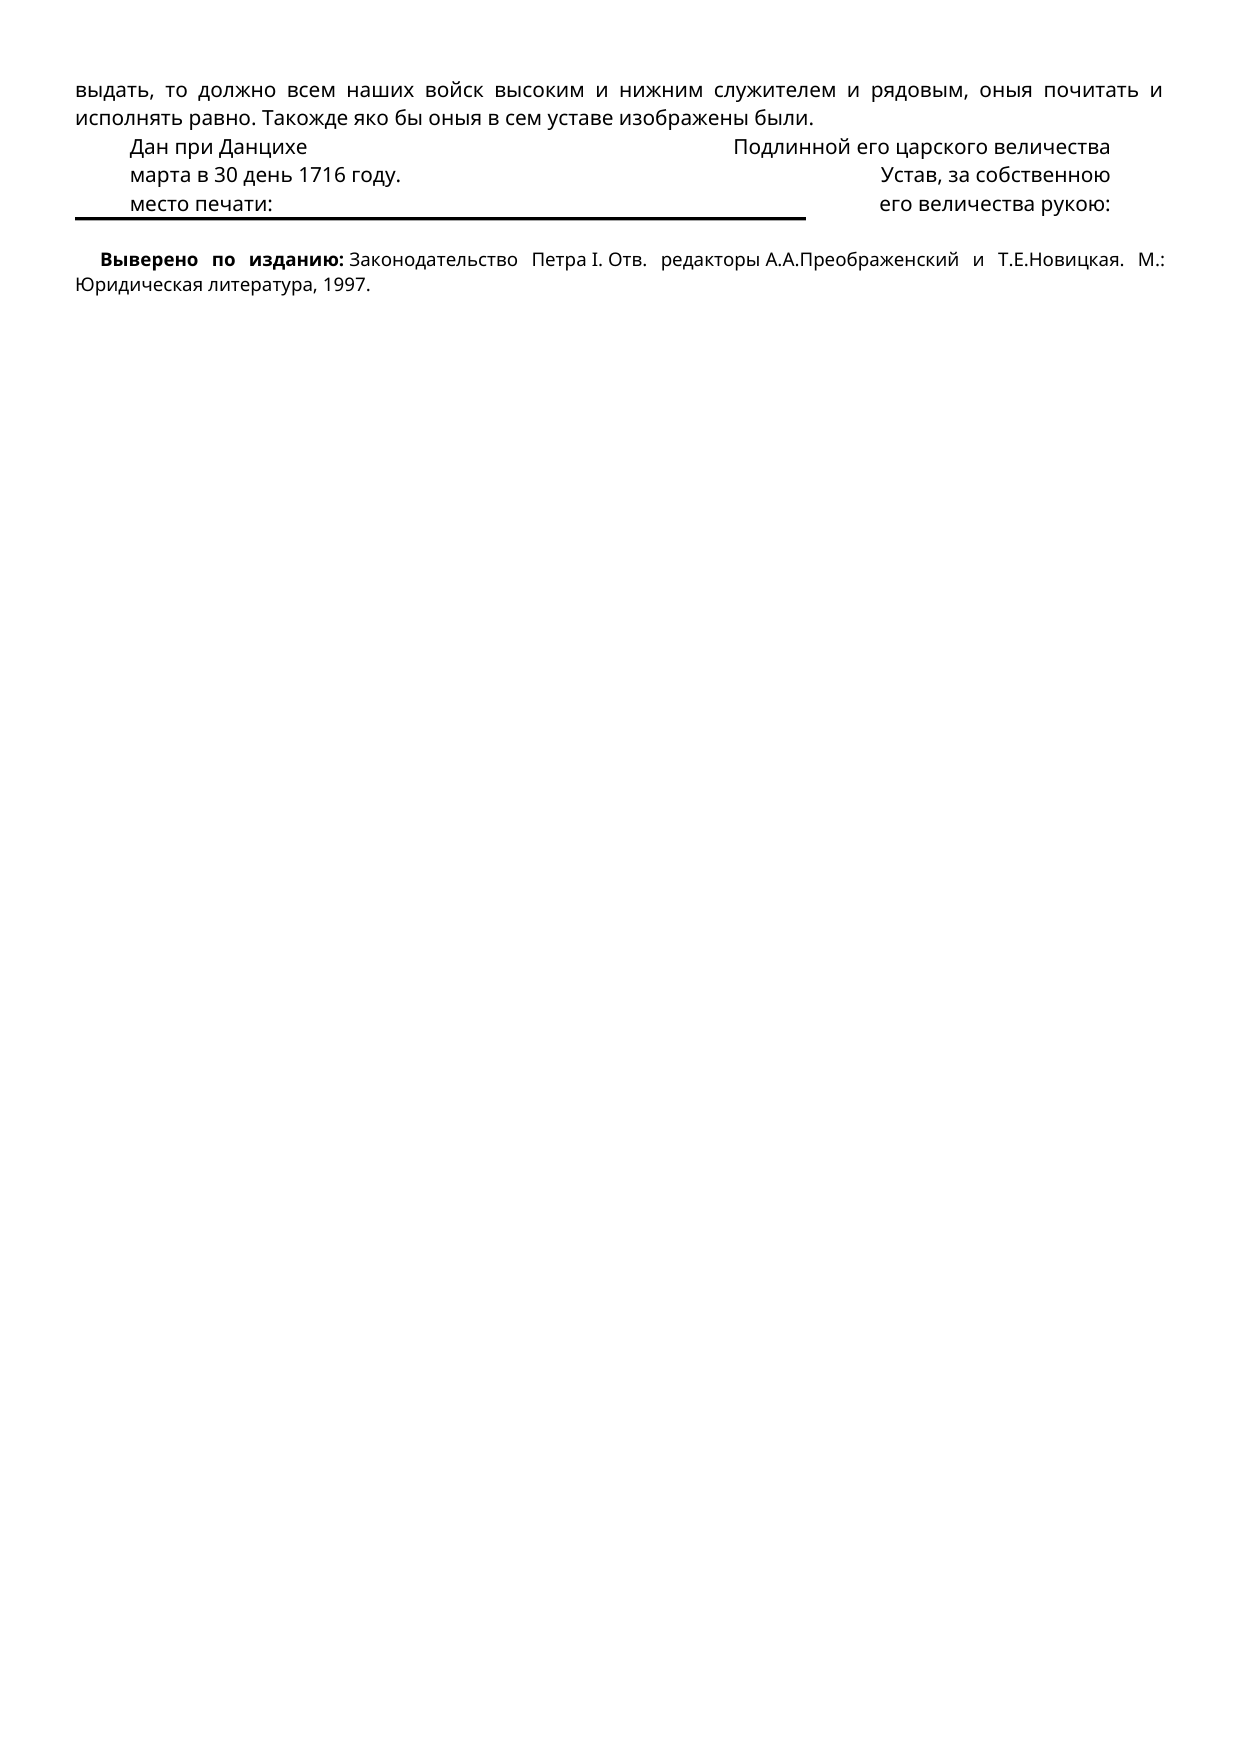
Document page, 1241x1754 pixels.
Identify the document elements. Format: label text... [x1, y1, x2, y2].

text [75, 75, 1165, 132]
table_header Дан при Данцихе марта в 30 день 1716 году. место печати: [130, 132, 522, 217]
table_header Подлинной его царского величества Устав, за собственною его величества рукою: [522, 132, 1111, 217]
text Выверено по изданию: Законодательство Петра I. Отв. редакторы А.А.Преображенский и Т.Е.Новицкая. М.: Юридическая литература, 1997. [75, 246, 1165, 297]
